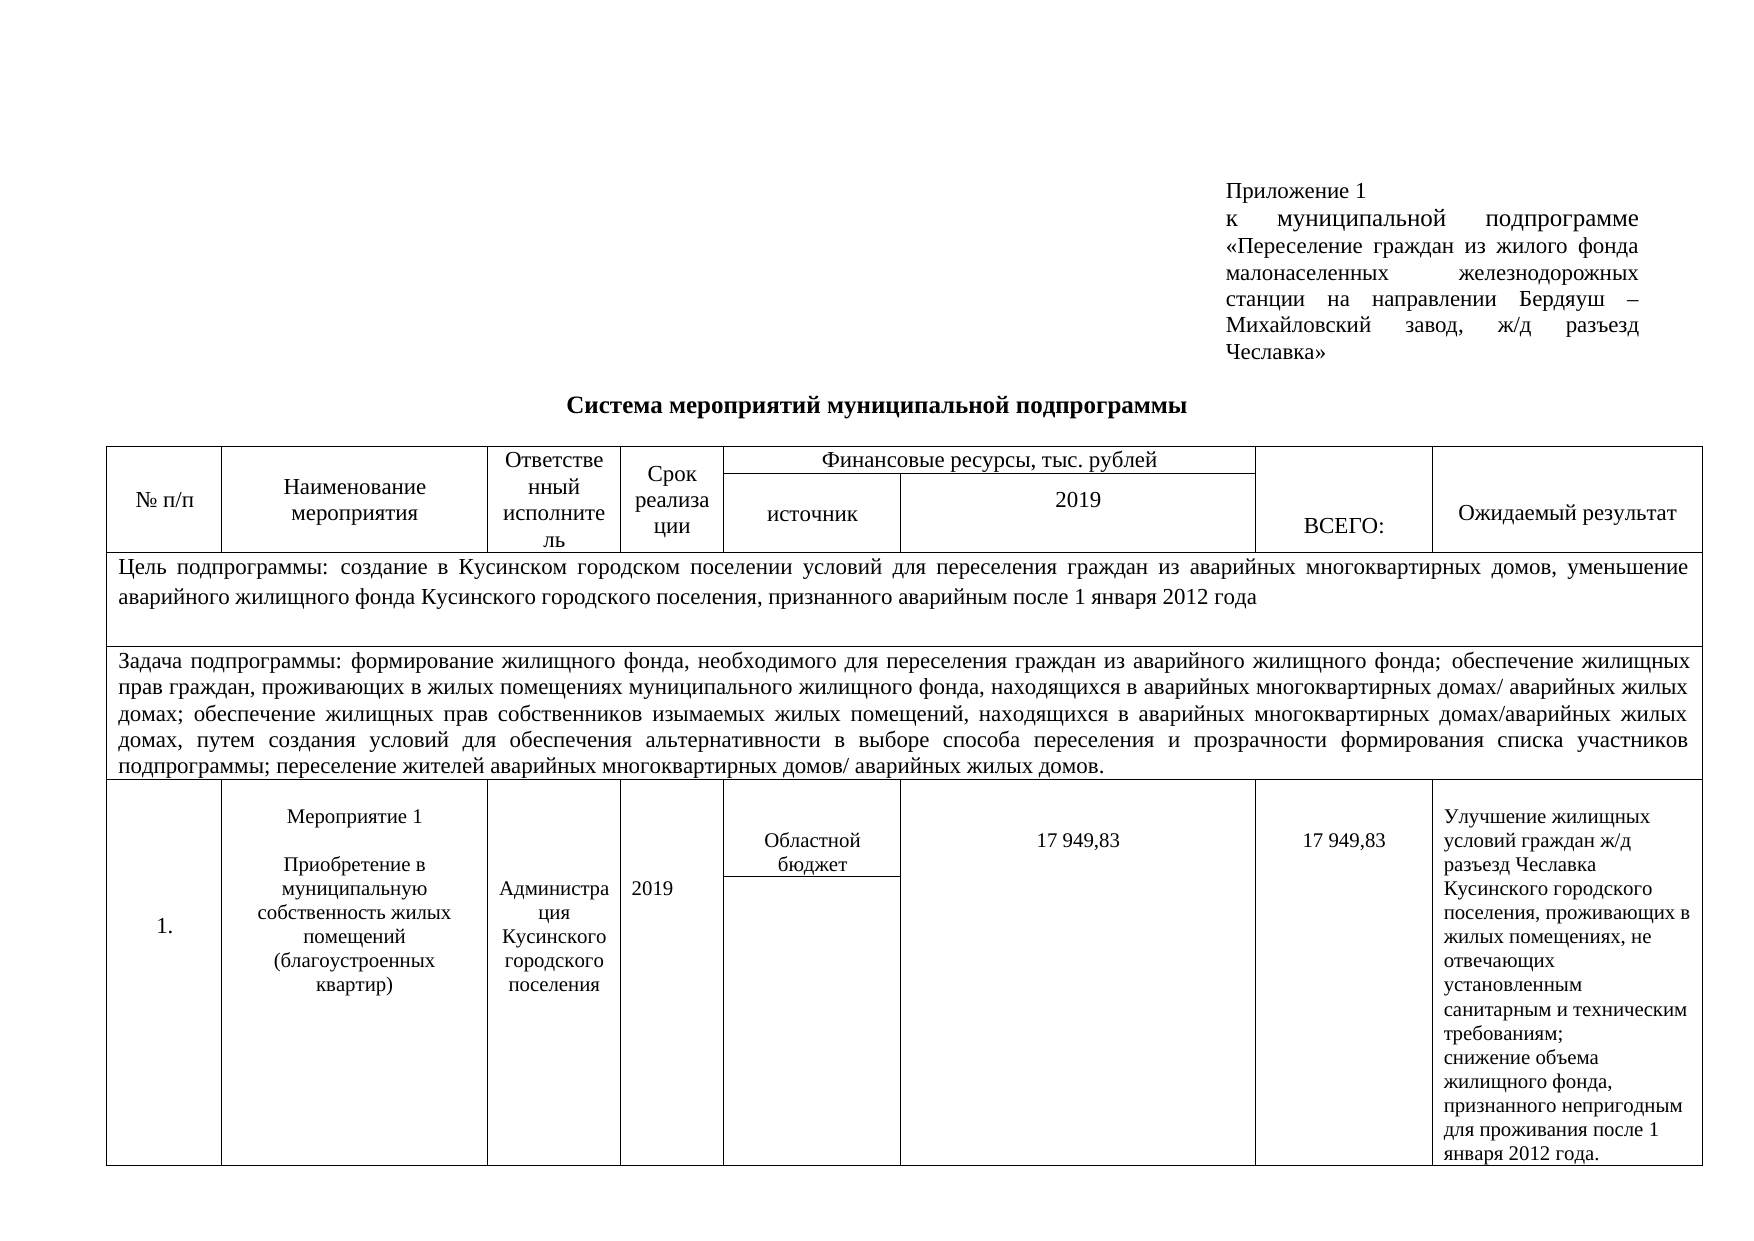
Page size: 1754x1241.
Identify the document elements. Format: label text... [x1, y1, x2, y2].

table_header Наименование мероприятия [222, 447, 487, 552]
table_header Ответственный исполнитель [488, 447, 620, 552]
table_cell 17 949,83 [1256, 780, 1432, 1165]
table_header Ожидаемый результат [1433, 447, 1702, 552]
table_cell 17 949,83 [901, 780, 1255, 1165]
table_cell 1. [107, 780, 221, 1165]
table_header Срок реализации [621, 447, 723, 552]
table_cell [724, 877, 900, 1165]
table_cell Задача подпрограммы: формирование жилищного фонда, необходимого для переселения граждан из аварийного жилищного фонда; обеспечение жилищных прав граждан, проживающих в жилых помещениях муниципального жилищного фонда, находящихся в аварийных многоквартирных домах/ аварийных жилых домах; обеспечение жилищных прав собственников изымаемых жилых помещений, находящихся в аварийных многоквартирных домах/аварийных жилых домах, путем создания условий для обеспечения альтернативности в выборе способа переселения и прозрачности формирования списка участников подпрограммы; переселение жителей аварийных многоквартирных домов/ аварийных жилых домов. [107, 647, 1702, 779]
text к муниципальной подпрограмме «Переселение граждан из жилого фонда малонаселенных железнодорожных станции на направлении Бердяуш – Михайловский завод, ж/д разъезд Чеславка» [1226, 203, 1639, 364]
table_cell 2019 [901, 474, 1255, 552]
table_cell Мероприятие 1 Приобретение в муниципальную собственность жилых помещений (благоустроенных квартир) [222, 780, 487, 1165]
table_header ВСЕГО: [1256, 447, 1432, 552]
text Система мероприятий муниципальной подпрограммы [118, 390, 1636, 419]
table_cell Цель подпрограммы: создание в Кусинском городском поселении условий для переселения граждан из аварийных многоквартирных домов, уменьшение аварийного жилищного фонда Кусинского городского поселения, признанного аварийным после 1 января 2012 года [107, 553, 1702, 646]
table_header Финансовые ресурсы, тыс. рублей [724, 447, 1255, 473]
table_cell 2019 [621, 780, 723, 1165]
table_cell Областной бюджет [724, 780, 900, 876]
table_header № п/п [107, 447, 221, 552]
text Приложение 1 [1226, 177, 1639, 203]
table_cell Администрация Кусинского городского поселения [488, 780, 620, 1165]
table_cell источник [724, 474, 900, 552]
table_cell Улучшение жилищных условий граждан ж/д разъезд Чеславка Кусинского городского поселения, проживающих в жилых помещениях, не отвечающих установленным санитарным и техническим требованиям; снижение объема жилищного фонда, признанного непригодным для проживания после 1 января 2012 года. [1433, 780, 1702, 1165]
